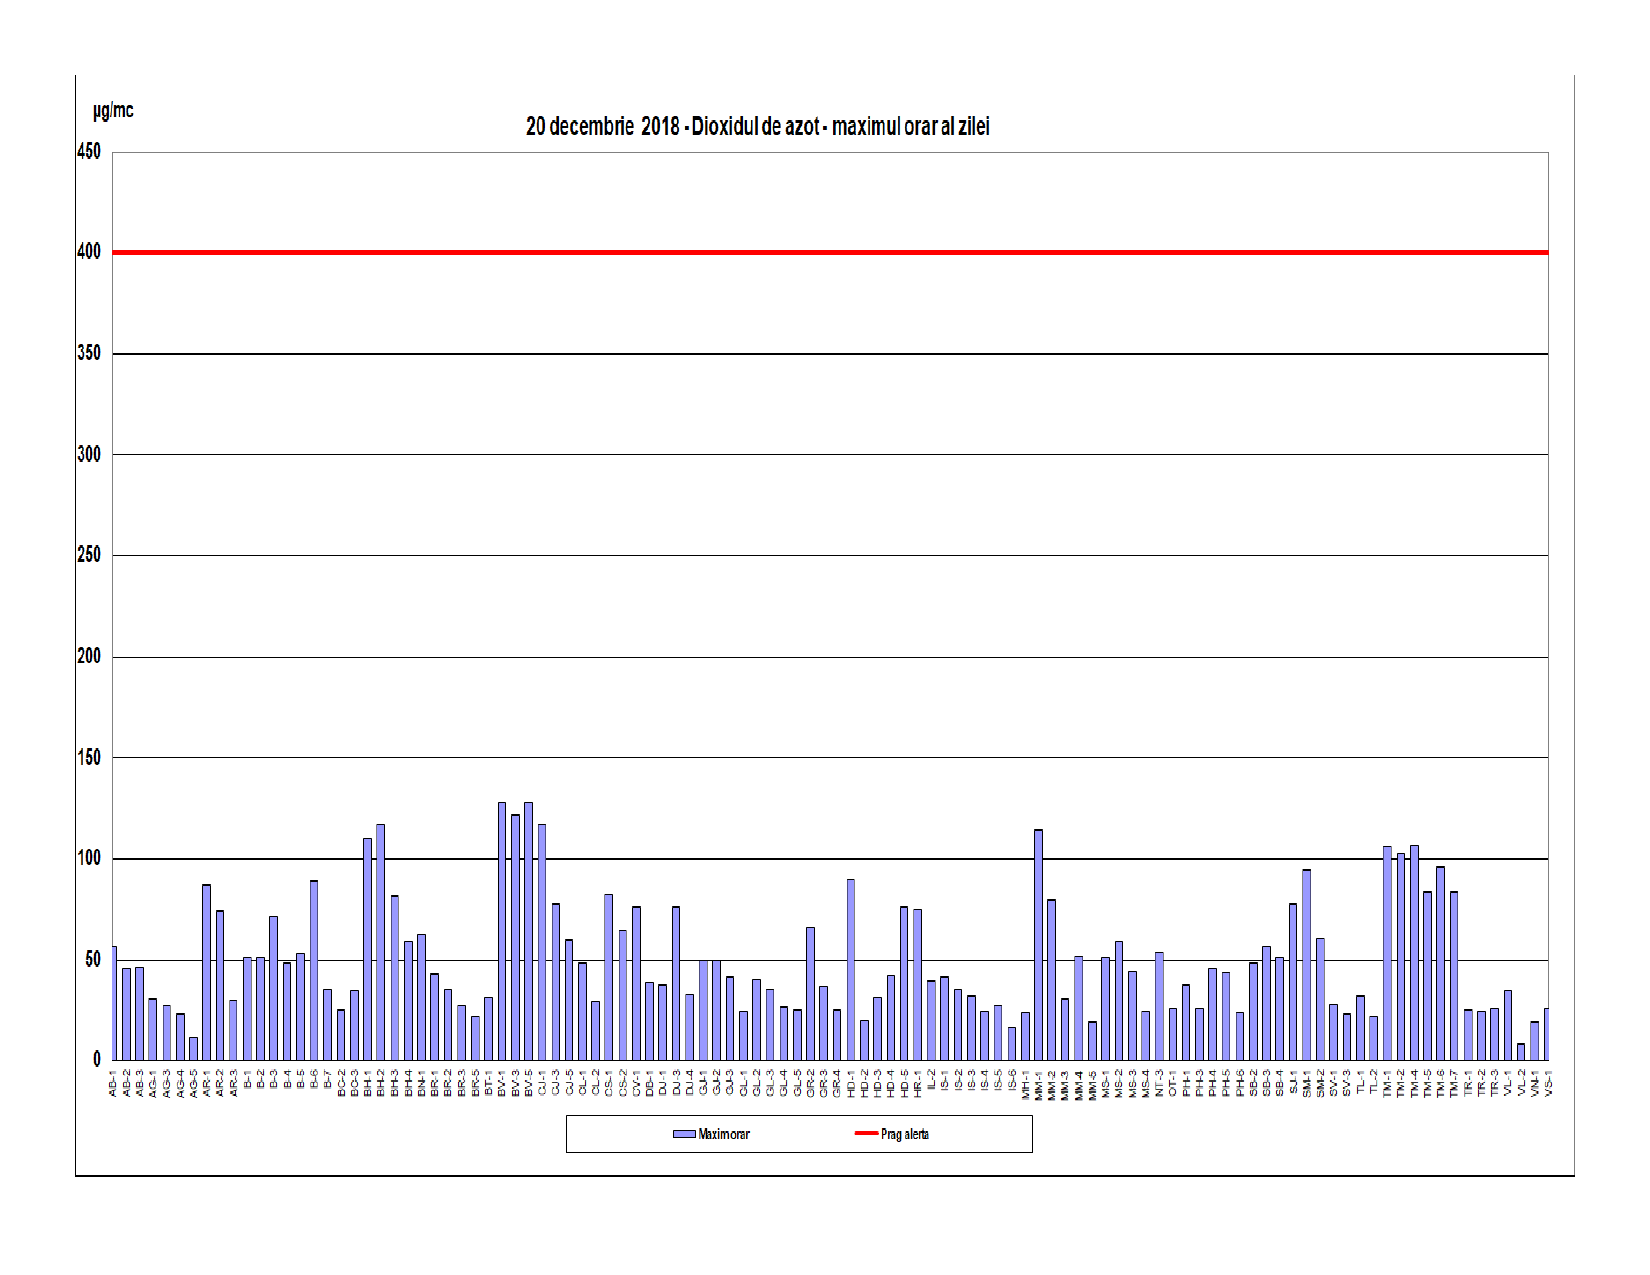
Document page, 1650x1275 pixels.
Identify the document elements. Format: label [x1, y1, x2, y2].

picture [75, 75, 1575, 1177]
